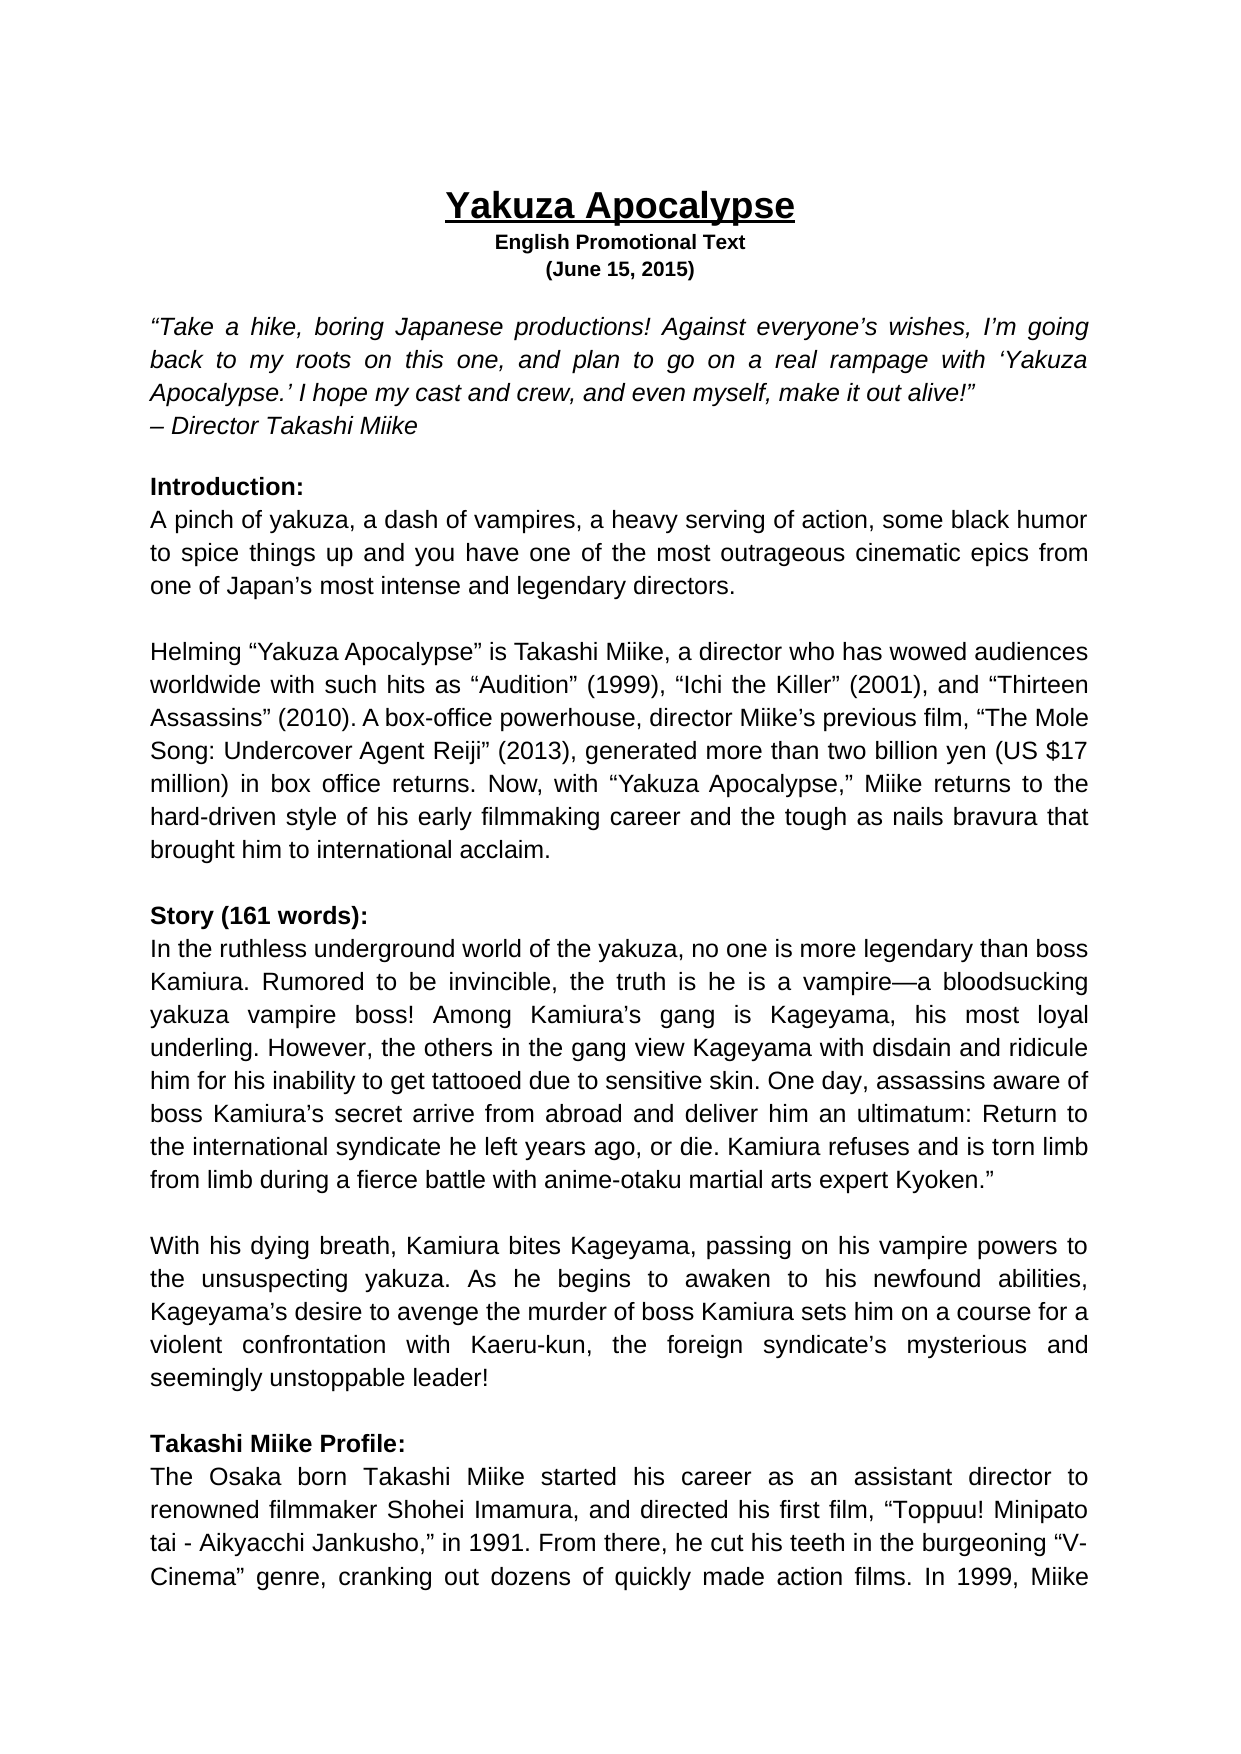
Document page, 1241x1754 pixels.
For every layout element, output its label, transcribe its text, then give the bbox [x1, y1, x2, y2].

text A pinch of yakuza, a dash of vampires, a heavy serving of action, some black humor to spice things up and you have one of the most outrageous cinematic epics from one of Japan’s most intense and legendary directors. [150, 505, 1090, 599]
text Introduction: [150, 472, 1090, 501]
text Helming “Yakuza Apocalypse” is Takashi Miike, a director who has wowed audiences worldwide with such hits as “Audition” (1999), “Ichi the Killer” (2001), and “Thirteen Assassins” (2010). A box-office powerhouse, director Miike’s previous film, “The Mole Song: Undercover Agent Reiji” (2013), generated more than two billion yen (US $17 million) in box office returns. Now, with “Yakuza Apocalypse,” Miike returns to the hard-driven style of his early filmmaking career and the tough as nails bravura that brought him to international acclaim. [150, 637, 1090, 864]
text In the ruthless underground world of the yakuza, no one is more legendary than boss Kamiura. Rumored to be invincible, the truth is he is a vampire—a bloodsucking yakuza vampire boss! Among Kamiura’s gang is Kageyama, his most loyal underling. However, the others in the gang view Kageyama with disdain and ridicule him for his inability to get tattooed due to sensitive skin. One day, assassins aware of boss Kamiura’s secret arrive from abroad and deliver him an ultimatum: Return to the international syndicate he left years ago, or die. Kamiura refuses and is torn limb from limb during a fierce battle with anime-otaku martial arts expert Kyoken.” [150, 934, 1090, 1194]
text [150, 1462, 1090, 1590]
text Yakuza Apocalypse English Promotional Text (June 15, 2015) [150, 183, 1090, 281]
text Takashi Miike Profile: [150, 1429, 1090, 1458]
text With his dying breath, Kamiura bites Kageyama, passing on his vampire powers to the unsuspecting yakuza. As he begins to awaken to his newfound abilities, Kageyama’s desire to avenge the murder of boss Kamiura sets him on a course for a violent confrontation with Kaeru-kun, the foreign syndicate’s mysterious and seemingly unstoppable leader! [150, 1231, 1090, 1392]
text “Take a hike, boring Japanese productions! Against everyone’s wishes, I’m going back to my roots on this one, and plan to go on a real rampage with ‘Yakuza Apocalypse.’ I hope my cast and crew, and even myself, make it out alive!” [150, 312, 1090, 407]
text Story (161 words): [150, 901, 1090, 930]
text – Director Takashi Miike [150, 411, 1090, 440]
